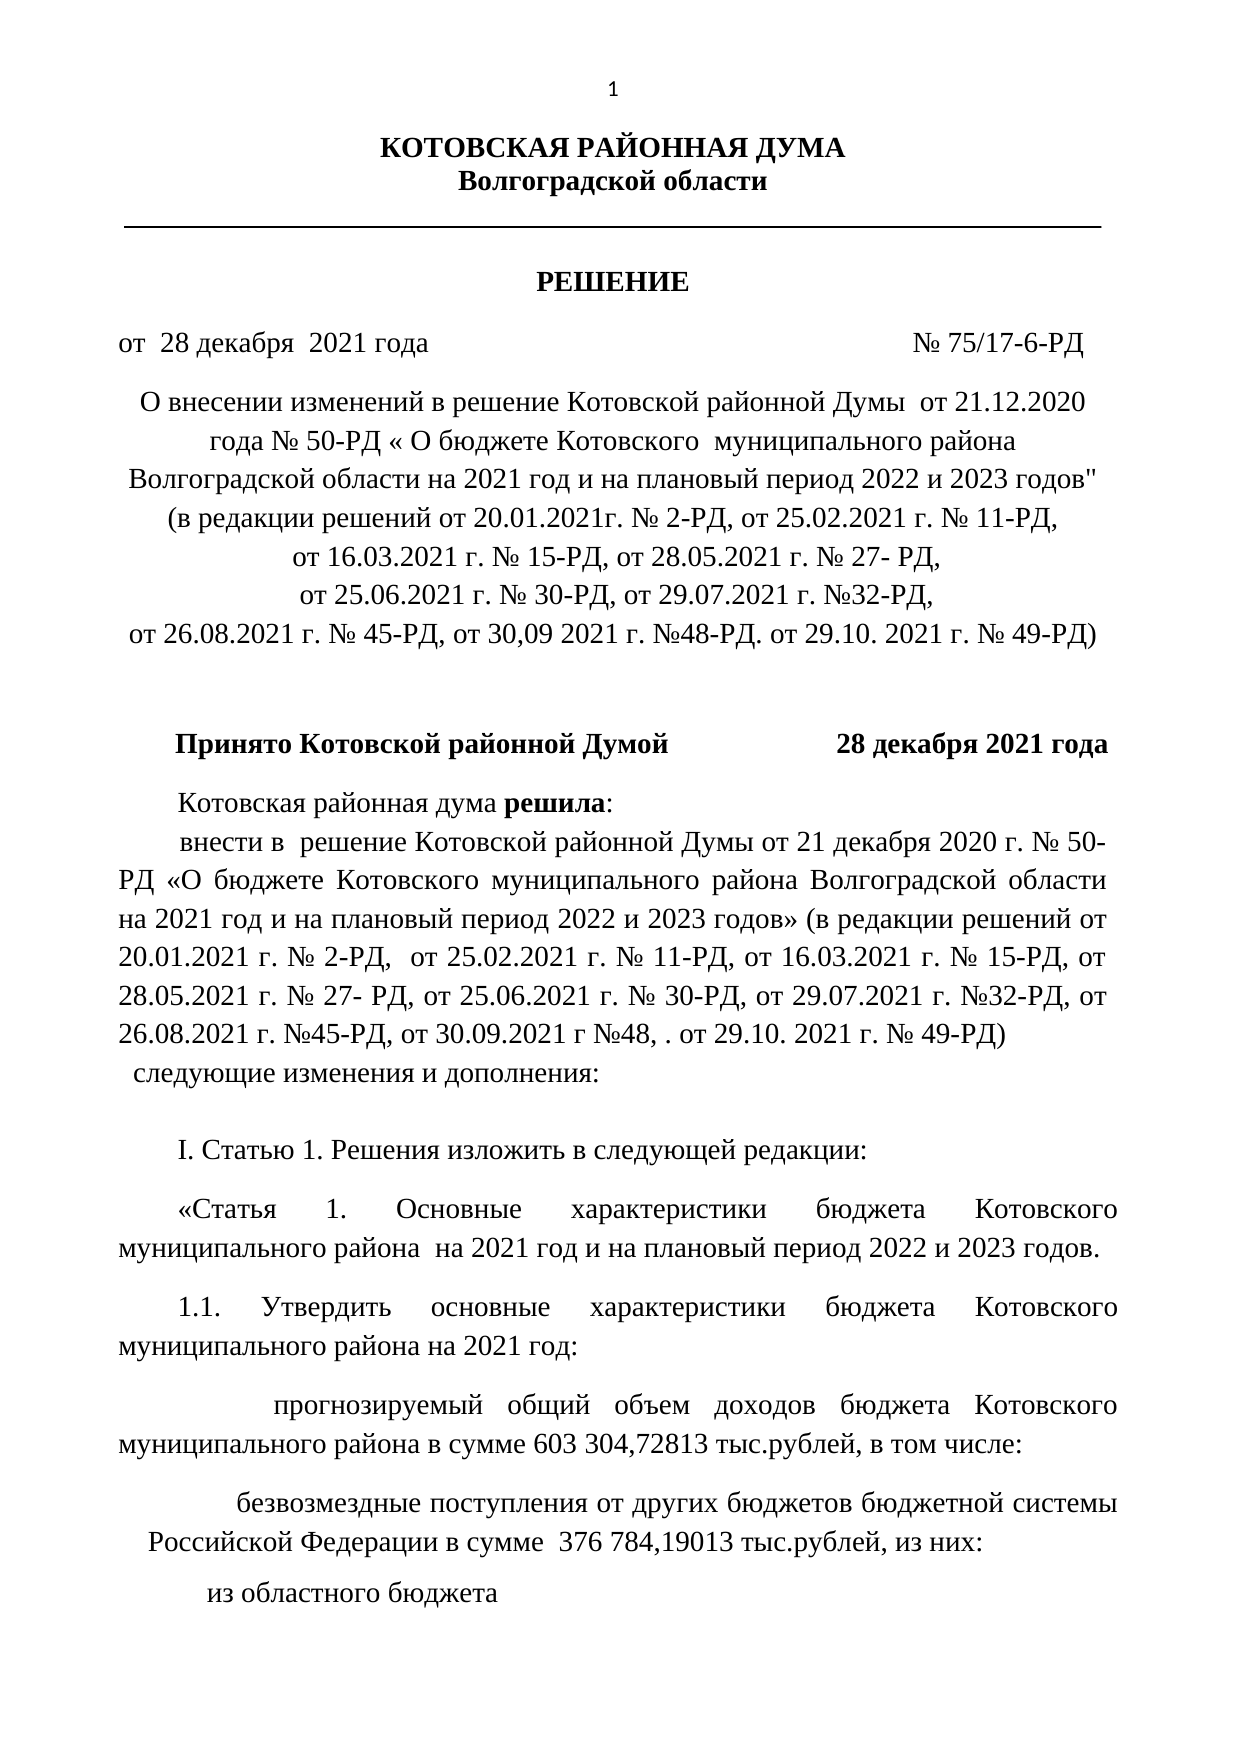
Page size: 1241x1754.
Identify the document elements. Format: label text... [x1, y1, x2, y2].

text от 16.03.2021 г. № 15-РД, от 28.05.2021 г. № 27- РД, [118, 539, 1107, 572]
text от 26.08.2021 г. № 45-РД, от 30,09 2021 г. №48-РД. от 29.10. 2021 г. № 49-РД) [118, 616, 1107, 649]
text внести в решение Котовской районной Думы от 21 декабря 2020 г. № 50-РД «О бюджете Котовского муниципального района Волгоградской области на 2021 год и на плановый период 2022 и 2023 годов» (в редакции решений от 20.01.2021 г. № 2-РД, от 25.02.2021 г. № 11-РД, от 16.03.2021 г. № 15-РД, от 28.05.2021 г. № 27- РД, от 25.06.2021 г. № 30-РД, от 29.07.2021 г. №32-РД, от 26.08.2021 г. №45-РД, от 30.09.2021 г №48, . от 29.10. 2021 г. № 49-РД) [118, 824, 1107, 1050]
text от 28 декабря 2021 года № 75/17-6-РД [118, 325, 1107, 359]
text РЕШЕНИЕ [118, 264, 1107, 298]
text следующие изменения и дополнения: [118, 1055, 1107, 1089]
text Волгоградской области ___________________________________________________________________ [118, 163, 1107, 231]
text (в редакции решений от 20.01.2021г. № 2-РД, от 25.02.2021 г. № 11-РД, [118, 500, 1107, 534]
text О внесении изменений в решение Котовской районной Думы от 21.12.2020 года № 50-РД « О бюджете Котовского муниципального района Волгоградской области на 2021 год и на плановый период 2022 и 2023 годов" [118, 384, 1107, 495]
text Котовская районная дума решила: [118, 785, 1107, 819]
text безвозмездные поступления от других бюджетов бюджетной системы Российской Федерации в сумме 376 784,19013 тыс.рублей, из них: [148, 1485, 1118, 1557]
text прогнозируемый общий объем доходов бюджета Котовского муниципального района в сумме 603 304,72813 тыс.рублей, в том числе: [118, 1387, 1118, 1459]
text Принято Котовской районной Думой 28 декабря 2021 года [118, 726, 1118, 759]
text КОТОВСКАЯ РАЙОННАЯ ДУМА [118, 130, 1107, 163]
text от 25.06.2021 г. № 30-РД, от 29.07.2021 г. №32-РД, [118, 577, 1107, 611]
text из областного бюджета [148, 1575, 1118, 1608]
text I. Статью 1. Решения изложить в следующей редакции: [118, 1132, 1118, 1166]
text «Статья 1. Основные характеристики бюджета Котовского муниципального района на 2021 год и на плановый период 2022 и 2023 годов. [118, 1192, 1118, 1264]
text 1.1. Утвердить основные характеристики бюджета Котовского муниципального района на 2021 год: [118, 1289, 1118, 1362]
